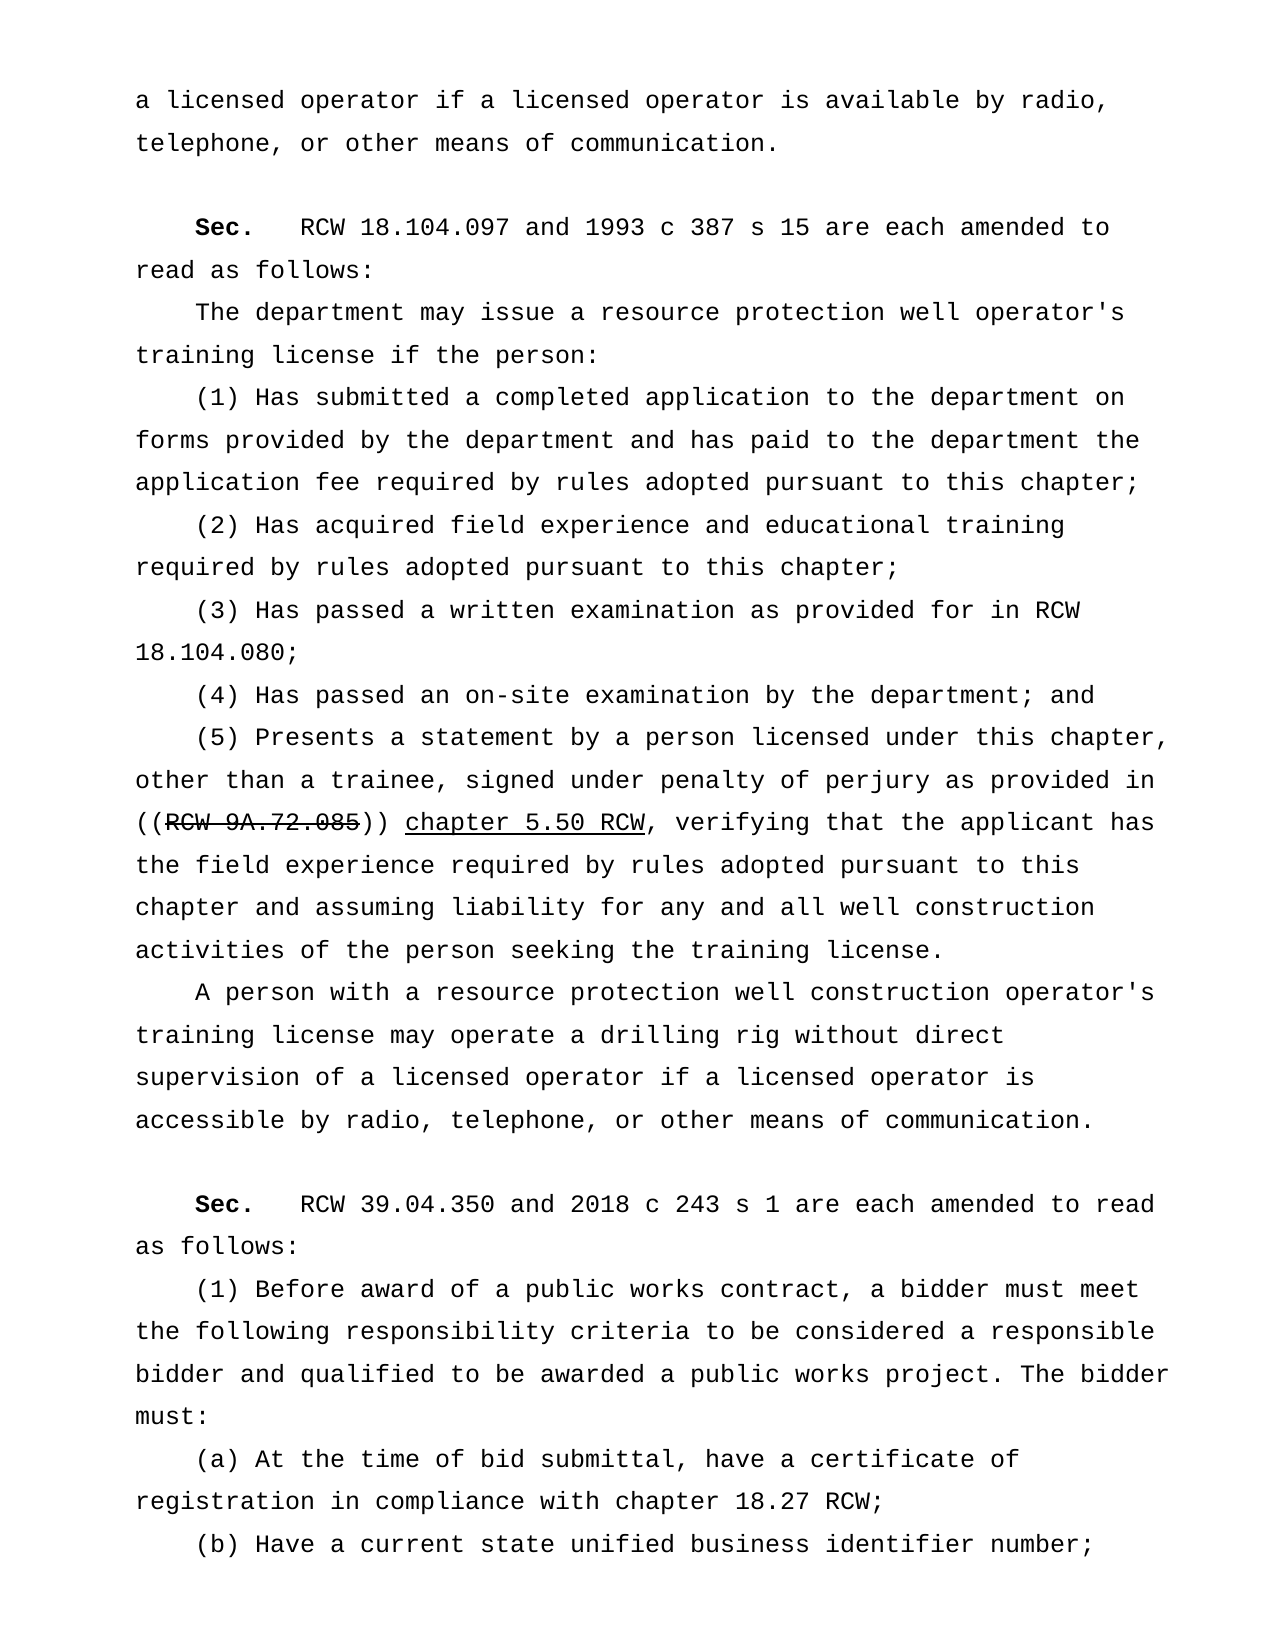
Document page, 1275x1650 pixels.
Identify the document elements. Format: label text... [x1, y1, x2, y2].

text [135, 75, 1170, 160]
text (b) Have a current state unified business identifier number; [135, 1518, 1170, 1561]
text (1) Before award of a public works contract, a bidder must meet the following responsibility criteria to be considered a responsible bidder and qualified to be awarded a public works project. The bidder must: [135, 1263, 1170, 1433]
text (4) Has passed an on-site examination by the department; and [135, 669, 1170, 712]
text (2) Has acquired field experience and educational training required by rules adopted pursuant to this chapter; [135, 499, 1170, 584]
text (3) Has passed a written examination as provided for in RCW 18.104.080; [135, 584, 1170, 669]
text The department may issue a resource protection well operator's training license if the person: [135, 287, 1170, 372]
text (a) At the time of bid submittal, have a certificate of registration in compliance with chapter 18.27 RCW; [135, 1433, 1170, 1518]
text Sec. RCW 18.104.097 and 1993 c 387 s 15 are each amended to read as follows: [135, 202, 1170, 287]
text A person with a resource protection well construction operator's training license may operate a drilling rig without direct supervision of a licensed operator if a licensed operator is accessible by radio, telephone, or other means of communication. [135, 967, 1170, 1137]
text Sec. RCW 39.04.350 and 2018 c 243 s 1 are each amended to read as follows: [135, 1178, 1170, 1263]
text (1) Has submitted a completed application to the department on forms provided by the department and has paid to the department the application fee required by rules adopted pursuant to this chapter; [135, 372, 1170, 499]
text (5) Presents a statement by a person licensed under this chapter, other than a trainee, signed under penalty of perjury as provided in ((RCW 9A.72.085)) chapter 5.50 RCW, verifying that the applicant has the field experience required by rules adopted pursuant to this chapter and assuming liability for any and all well construction activities of the person seeking the training license. [135, 712, 1170, 967]
